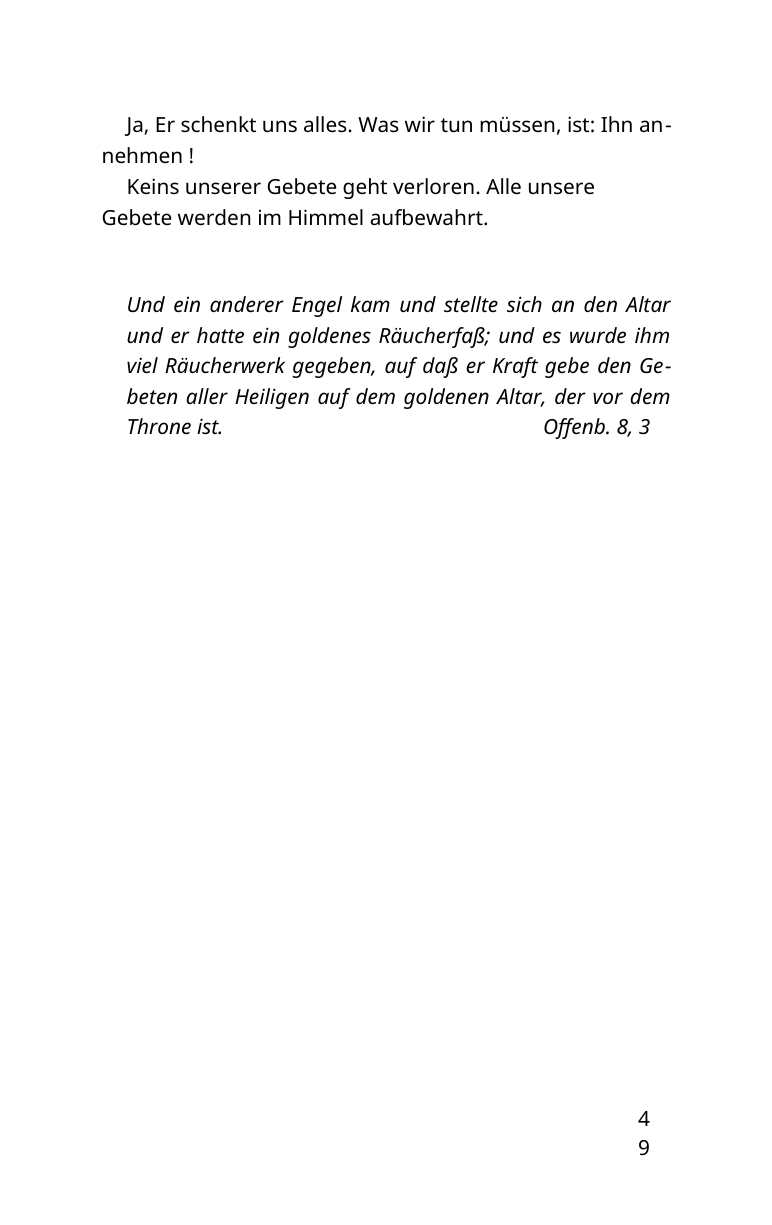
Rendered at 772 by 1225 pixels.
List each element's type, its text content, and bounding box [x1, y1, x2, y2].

text Keins unserer Gebete geht verloren. Alle unsere Gebete werden im Himmel aufbewahrt. [101, 169, 671, 232]
text Und ein anderer Engel kam und stellte sich an den Altar und er hatte ein goldenes Räucherfaß; und es wurde ihm viel Räucherwerk gegeben, auf daß er Kraft gebe den Gebeten aller Heiligen auf dem goldenen Altar, der vor dem Throne ist. Offenb. 8, 3 [126, 288, 671, 441]
text Ja, Er schenkt uns alles. Was wir tun müssen, ist: Ihn annehmen ! [101, 108, 671, 169]
